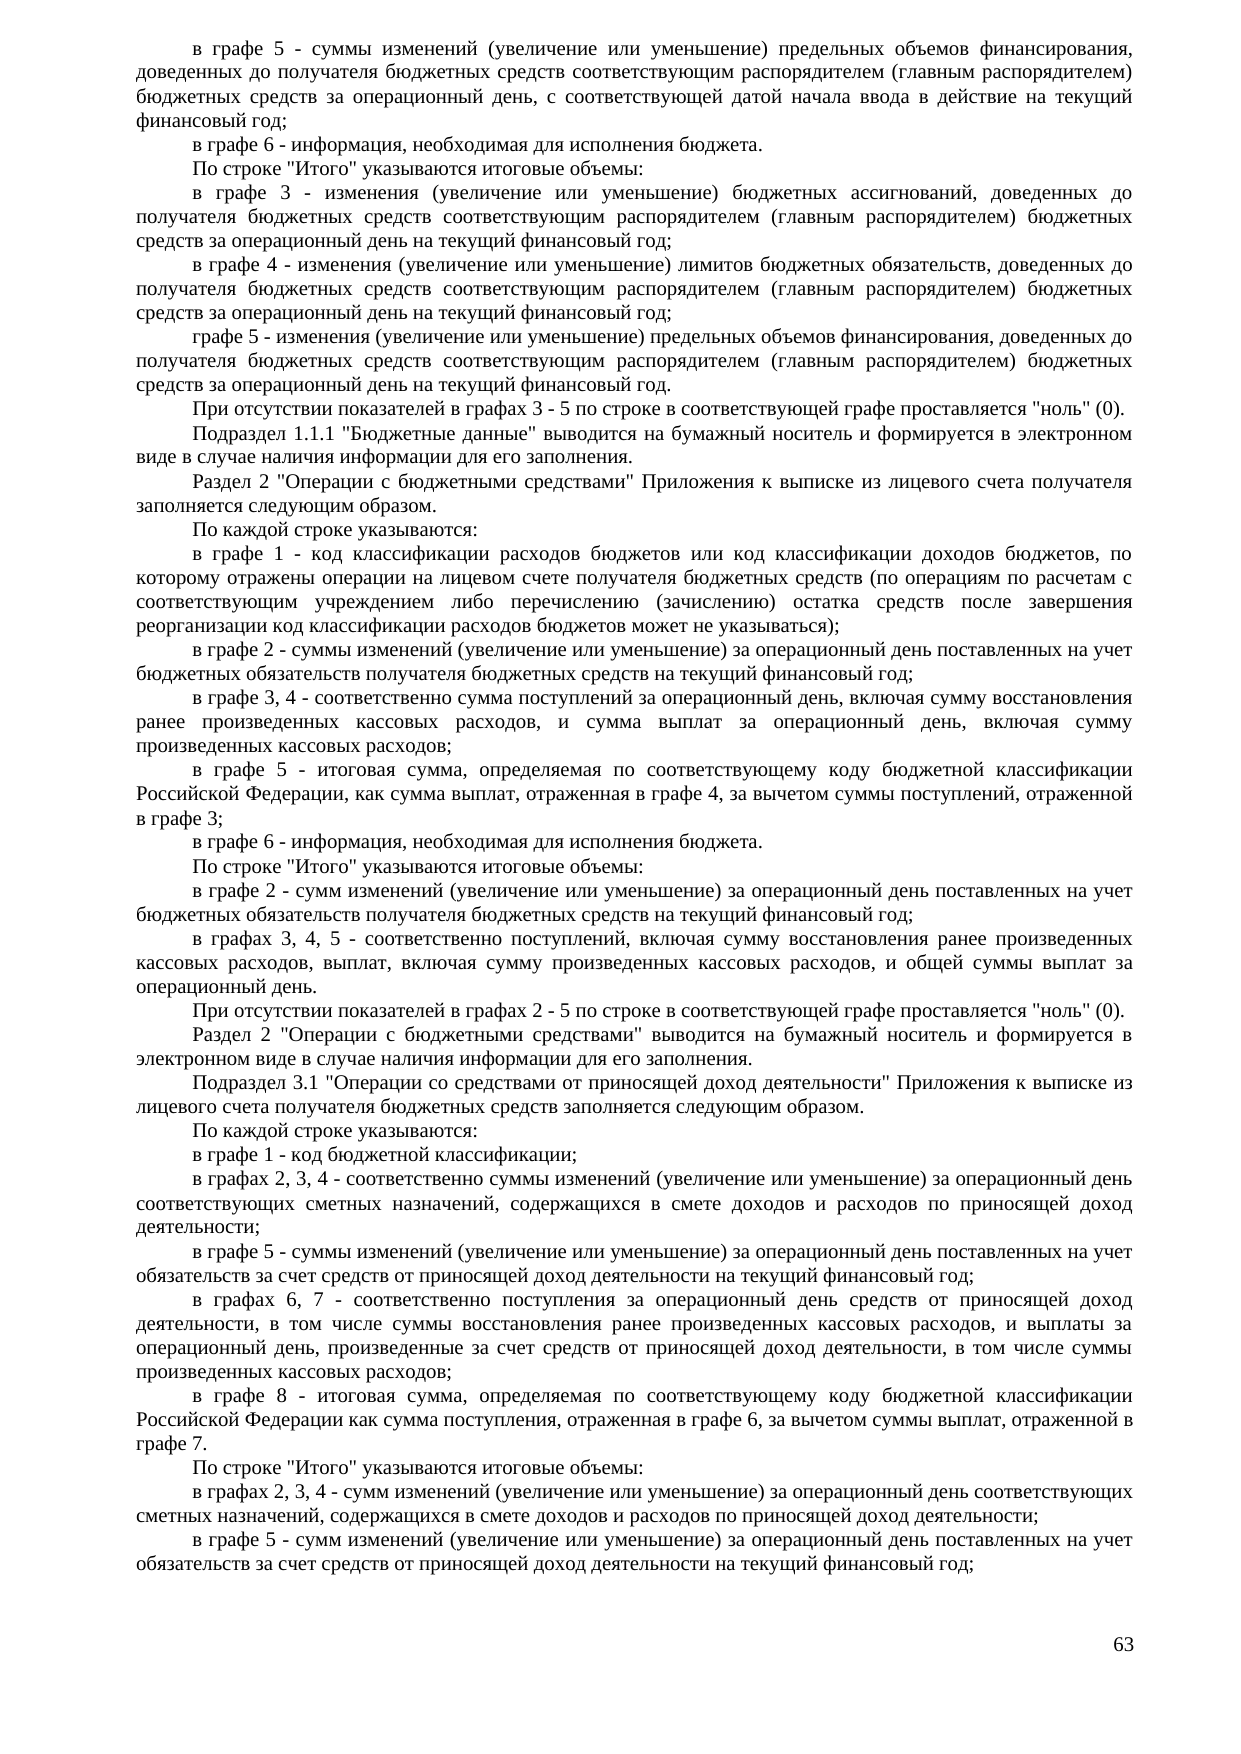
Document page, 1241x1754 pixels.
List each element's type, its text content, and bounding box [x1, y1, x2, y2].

text По каждой строке указываются: [136, 1118, 1134, 1142]
text в графе 6 - информация, необходимая для исполнения бюджета. [136, 132, 1134, 156]
text При отсутствии показателей в графах 2 - 5 по строке в соответствующей графе проставляется "ноль" (0). [136, 998, 1134, 1022]
text в графах 2, 3, 4 - соответственно суммы изменений (увеличение или уменьшение) за операционный день соответствующих сметных назначений, содержащихся в смете доходов и расходов по приносящей доход деятельности; [136, 1166, 1134, 1238]
text Раздел 2 "Операции с бюджетными средствами" выводится на бумажный носитель и формируется в электронном виде в случае наличия информации для его заполнения. [136, 1022, 1134, 1070]
text По строке "Итого" указываются итоговые объемы: [136, 1455, 1134, 1479]
text При отсутствии показателей в графах 3 - 5 по строке в соответствующей графе проставляется "ноль" (0). [136, 396, 1134, 420]
text в графе 5 - суммы изменений (увеличение или уменьшение) за операционный день поставленных на учет обязательств за счет средств от приносящей доход деятельности на текущий финансовый год; [136, 1238, 1134, 1287]
text Раздел 2 "Операции с бюджетными средствами" Приложения к выписке из лицевого счета получателя заполняется следующим образом. [136, 468, 1134, 517]
text в графе 6 - информация, необходимая для исполнения бюджета. [136, 829, 1134, 853]
text По строке "Итого" указываются итоговые объемы: [136, 853, 1134, 878]
text в графе 2 - сумм изменений (увеличение или уменьшение) за операционный день поставленных на учет бюджетных обязательств получателя бюджетных средств на текущий финансовый год; [136, 878, 1134, 926]
text в графе 5 - сумм изменений (увеличение или уменьшение) за операционный день поставленных на учет обязательств за счет средств от приносящей доход деятельности на текущий финансовый год; [136, 1527, 1134, 1575]
text в графе 3, 4 - соответственно сумма поступлений за операционный день, включая сумму восстановления ранее произведенных кассовых расходов, и сумма выплат за операционный день, включая сумму произведенных кассовых расходов; [136, 685, 1134, 757]
text в графе 1 - код бюджетной классификации; [136, 1142, 1134, 1166]
text в графе 8 - итоговая сумма, определяемая по соответствующему коду бюджетной классификации Российской Федерации как сумма поступления, отраженная в графе 6, за вычетом суммы выплат, отраженной в графе 7. [136, 1383, 1134, 1455]
text в графе 5 - суммы изменений (увеличение или уменьшение) предельных объемов финансирования, доведенных до получателя бюджетных средств соответствующим распорядителем (главным распорядителем) бюджетных средств за операционный день, с соответствующей датой начала ввода в действие на текущий финансовый год; [136, 35, 1134, 132]
text в графах 2, 3, 4 - сумм изменений (увеличение или уменьшение) за операционный день соответствующих сметных назначений, содержащихся в смете доходов и расходов по приносящей доход деятельности; [136, 1479, 1134, 1527]
text в графе 4 - изменения (увеличение или уменьшение) лимитов бюджетных обязательств, доведенных до получателя бюджетных средств соответствующим распорядителем (главным распорядителем) бюджетных средств за операционный день на текущий финансовый год; [136, 252, 1134, 324]
text в графе 2 - суммы изменений (увеличение или уменьшение) за операционный день поставленных на учет бюджетных обязательств получателя бюджетных средств на текущий финансовый год; [136, 637, 1134, 685]
text По строке "Итого" указываются итоговые объемы: [136, 156, 1134, 180]
text Подраздел 1.1.1 "Бюджетные данные" выводится на бумажный носитель и формируется в электронном виде в случае наличия информации для его заполнения. [136, 420, 1134, 468]
text По каждой строке указываются: [136, 517, 1134, 541]
text в графе 5 - итоговая сумма, определяемая по соответствующему коду бюджетной классификации Российской Федерации, как сумма выплат, отраженная в графе 4, за вычетом суммы поступлений, отраженной в графе 3; [136, 757, 1134, 829]
text в графе 1 - код классификации расходов бюджетов или код классификации доходов бюджетов, по которому отражены операции на лицевом счете получателя бюджетных средств (по операциям по расчетам с соответствующим учреждением либо перечислению (зачислению) остатка средств после завершения реорганизации код классификации расходов бюджетов может не указываться); [136, 541, 1134, 637]
text в графах 3, 4, 5 - соответственно поступлений, включая сумму восстановления ранее произведенных кассовых расходов, выплат, включая сумму произведенных кассовых расходов, и общей суммы выплат за операционный день. [136, 926, 1134, 998]
text графе 5 - изменения (увеличение или уменьшение) предельных объемов финансирования, доведенных до получателя бюджетных средств соответствующим распорядителем (главным распорядителем) бюджетных средств за операционный день на текущий финансовый год. [136, 324, 1134, 396]
text в графах 6, 7 - соответственно поступления за операционный день средств от приносящей доход деятельности, в том числе суммы восстановления ранее произведенных кассовых расходов, и выплаты за операционный день, произведенные за счет средств от приносящей доход деятельности, в том числе суммы произведенных кассовых расходов; [136, 1287, 1134, 1383]
text Подраздел 3.1 "Операции со средствами от приносящей доход деятельности" Приложения к выписке из лицевого счета получателя бюджетных средств заполняется следующим образом. [136, 1070, 1134, 1118]
text в графе 3 - изменения (увеличение или уменьшение) бюджетных ассигнований, доведенных до получателя бюджетных средств соответствующим распорядителем (главным распорядителем) бюджетных средств за операционный день на текущий финансовый год; [136, 180, 1134, 252]
